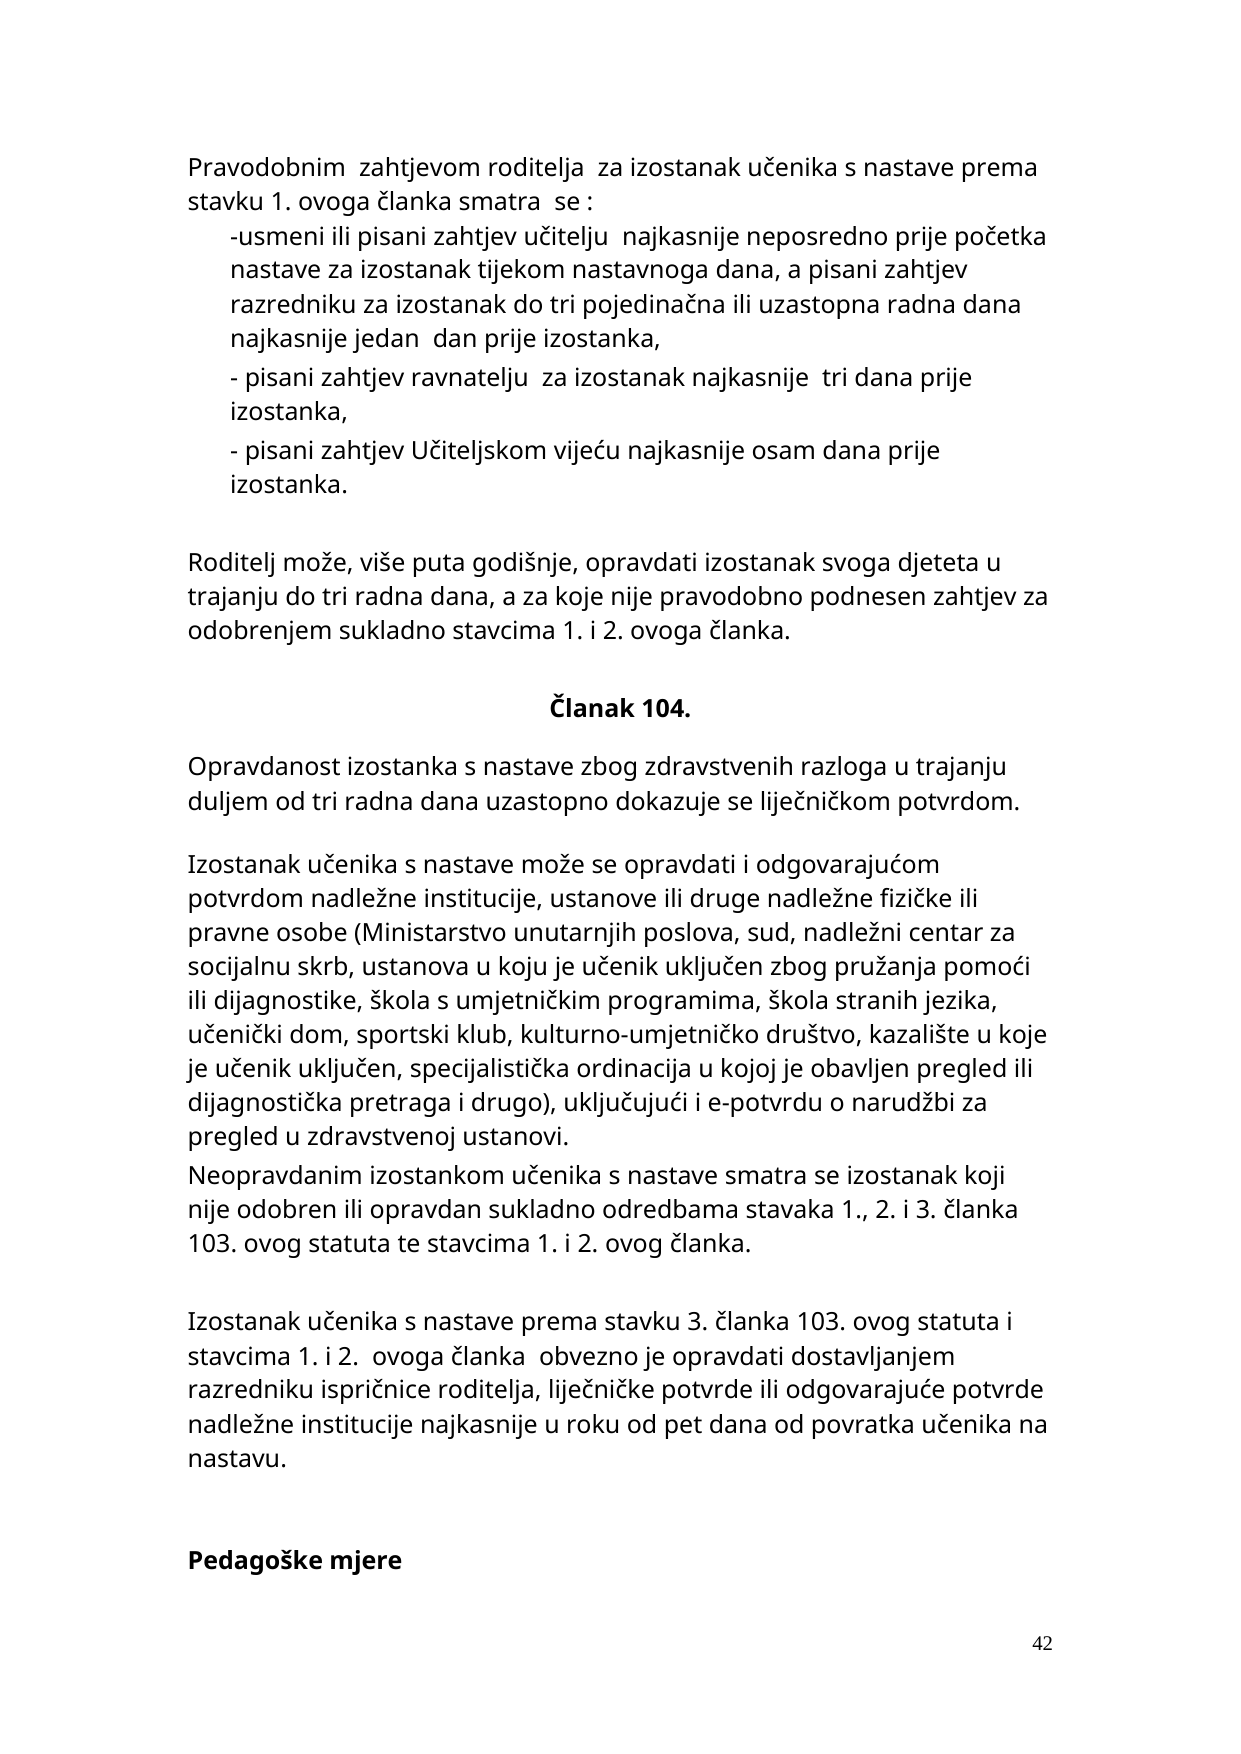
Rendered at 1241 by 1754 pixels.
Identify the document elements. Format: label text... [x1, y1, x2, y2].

text -usmeni ili pisani zahtjev učitelju najkasnije neposredno prije početka nastave za izostanak tijekom nastavnoga dana, a pisani zahtjev razredniku za izostanak do tri pojedinačna ili uzastopna radna dana najkasnije jedan dan prije izostanka, [230, 218, 1053, 354]
text - pisani zahtjev Učiteljskom vijeću najkasnije osam dana prije izostanka. [230, 432, 1053, 501]
text Pedagoške mjere [187, 1542, 1053, 1577]
text Pravodobnim zahtjevom roditelja za izostanak učenika s nastave prema stavku 1. ovoga članka smatra se : [187, 150, 1053, 218]
text - pisani zahtjev ravnatelju za izostanak najkasnije tri dana prije izostanka, [230, 359, 1053, 427]
text Članak 104. [187, 691, 1053, 725]
text Izostanak učenika s nastave može se opravdati i odgovarajućom potvrdom nadležne institucije, ustanove ili druge nadležne fizičke ili pravne osobe (Ministarstvo unutarnjih poslova, sud, nadležni centar za socijalnu skrb, ustanova u koju je učenik uključen zbog pružanja pomoći ili dijagnostike, škola s umjetničkim programima, škola stranih jezika, učenički dom, sportski klub, kulturno-umjetničko društvo, kazalište u koje je učenik uključen, specijalistička ordinacija u kojoj je obavljen pregled ili dijagnostička pretraga i drugo), uključujući i e-potvrdu o narudžbi za pregled u zdravstvenoj ustanovi. [187, 846, 1053, 1153]
text Izostanak učenika s nastave prema stavku 3. članka 103. ovog statuta i stavcima 1. i 2. ovoga članka obvezno je opravdati dostavljanjem razredniku ispričnice roditelja, liječničke potvrde ili odgovarajuće potvrde nadležne institucije najkasnije u roku od pet dana od povratka učenika na nastavu. [187, 1304, 1053, 1474]
text Roditelj može, više puta godišnje, opravdati izostanak svoga djeteta u trajanju do tri radna dana, a za koje nije pravodobno podnesen zahtjev za odobrenjem sukladno stavcima 1. i 2. ovoga članka. [187, 545, 1053, 647]
text Opravdanost izostanka s nastave zbog zdravstvenih razloga u trajanju duljem od tri radna dana uzastopno dokazuje se liječničkom potvrdom. [187, 749, 1053, 817]
text Neopravdanim izostankom učenika s nastave smatra se izostanak koji nije odobren ili opravdan sukladno odredbama stavaka 1., 2. i 3. članka 103. ovog statuta te stavcima 1. i 2. ovog članka. [187, 1158, 1053, 1260]
